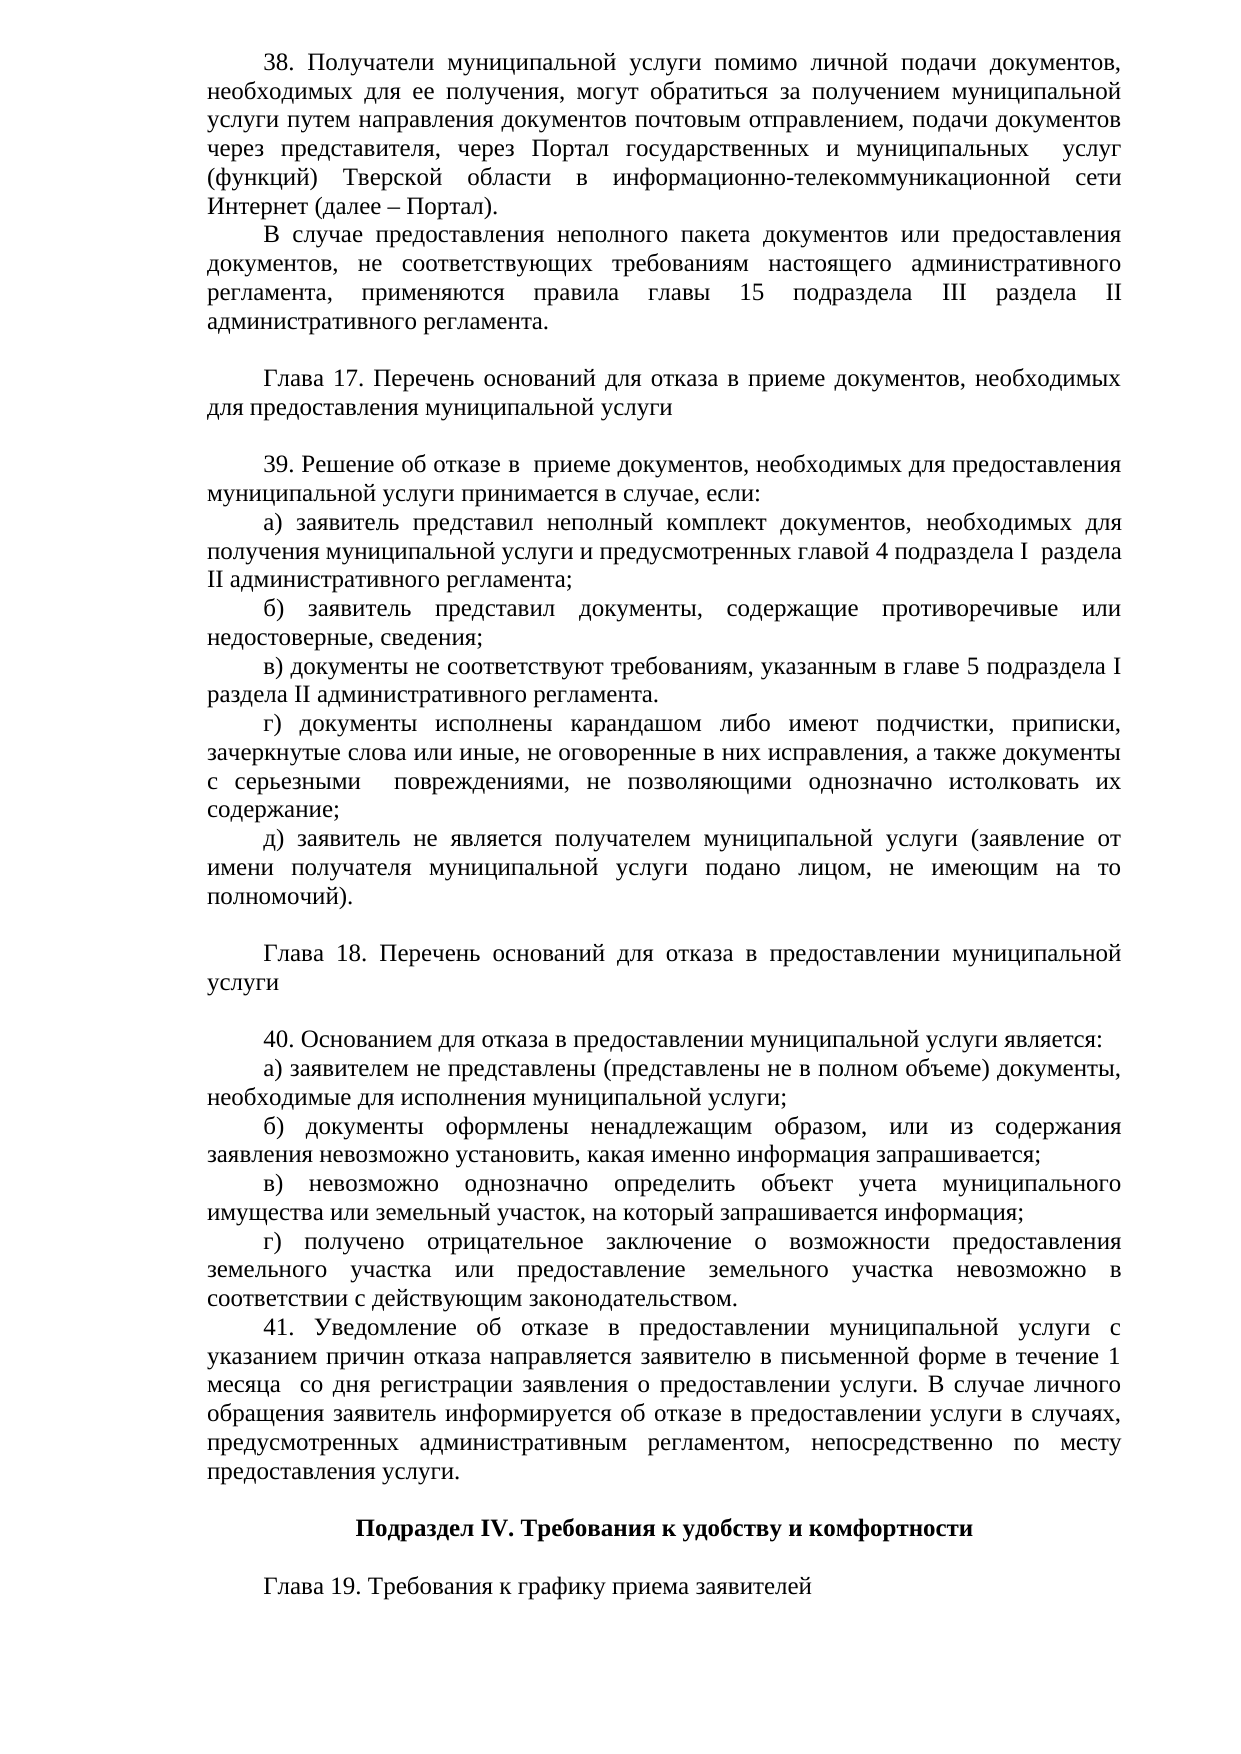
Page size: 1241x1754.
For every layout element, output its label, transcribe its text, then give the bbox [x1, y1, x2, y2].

text 40. Основанием для отказа в предоставлении муниципальной услуги является: [207, 1024, 1122, 1053]
text в) документы не соответствуют требованиям, указанным в главе 5 подраздела I раздела II административного регламента. [207, 651, 1122, 708]
text г) получено отрицательное заключение о возможности предоставления земельного участка или предоставление земельного участка невозможно в соответствии с действующим законодательством. [207, 1226, 1122, 1312]
text а) заявителем не представлены (представлены не в полном объеме) документы, необходимые для исполнения муниципальной услуги; [207, 1053, 1122, 1111]
text 38. Получатели муниципальной услуги помимо личной подачи документов, необходимых для ее получения, могут обратиться за получением муниципальной услуги путем направления документов почтовым отправлением, подачи документов через представителя, через Портал государственных и муниципальных услуг (функций) Тверской области в информационно-телекоммуникационной сети Интернет (далее – Портал). [207, 47, 1122, 219]
text Глава 18. Перечень оснований для отказа в предоставлении муниципальной услуги [207, 938, 1122, 996]
text Глава 19. Требования к графику приема заявителей [207, 1571, 1122, 1599]
text б) заявитель представил документы, содержащие противоречивые или недостоверные, сведения; [207, 593, 1122, 651]
text 39. Решение об отказе в приеме документов, необходимых для предоставления муниципальной услуги принимается в случае, если: [207, 449, 1122, 507]
text г) документы исполнены карандашом либо имеют подчистки, приписки, зачеркнутые слова или иные, не оговоренные в них исправления, а также документы с серьезными повреждениями, не позволяющими однозначно истолковать их содержание; [207, 708, 1122, 823]
text В случае предоставления неполного пакета документов или предоставления документов, не соответствующих требованиям настоящего административного регламента, применяются правила главы 15 подраздела III раздела II административного регламента. [207, 219, 1122, 334]
text а) заявитель представил неполный комплект документов, необходимых для получения муниципальной услуги и предусмотренных главой 4 подраздела I раздела II административного регламента; [207, 507, 1122, 593]
text Глава 17. Перечень оснований для отказа в приеме документов, необходимых для предоставления муниципальной услуги [207, 363, 1122, 421]
text б) документы оформлены ненадлежащим образом, или из содержания заявления невозможно установить, какая именно информация запрашивается; [207, 1111, 1122, 1168]
text в) невозможно однозначно определить объект учета муниципального имущества или земельный участок, на который запрашивается информация; [207, 1168, 1122, 1226]
text 41. Уведомление об отказе в предоставлении муниципальной услуги с указанием причин отказа направляется заявителю в письменной форме в течение 1 месяца со дня регистрации заявления о предоставлении услуги. В случае личного обращения заявитель информируется об отказе в предоставлении услуги в случаях, предусмотренных административным регламентом, непосредственно по месту предоставления услуги. [207, 1312, 1122, 1484]
text Подраздел IV. Требования к удобству и комфортности [207, 1513, 1122, 1542]
text д) заявитель не является получателем муниципальной услуги (заявление от имени получателя муниципальной услуги подано лицом, не имеющим на то полномочий). [207, 823, 1122, 909]
